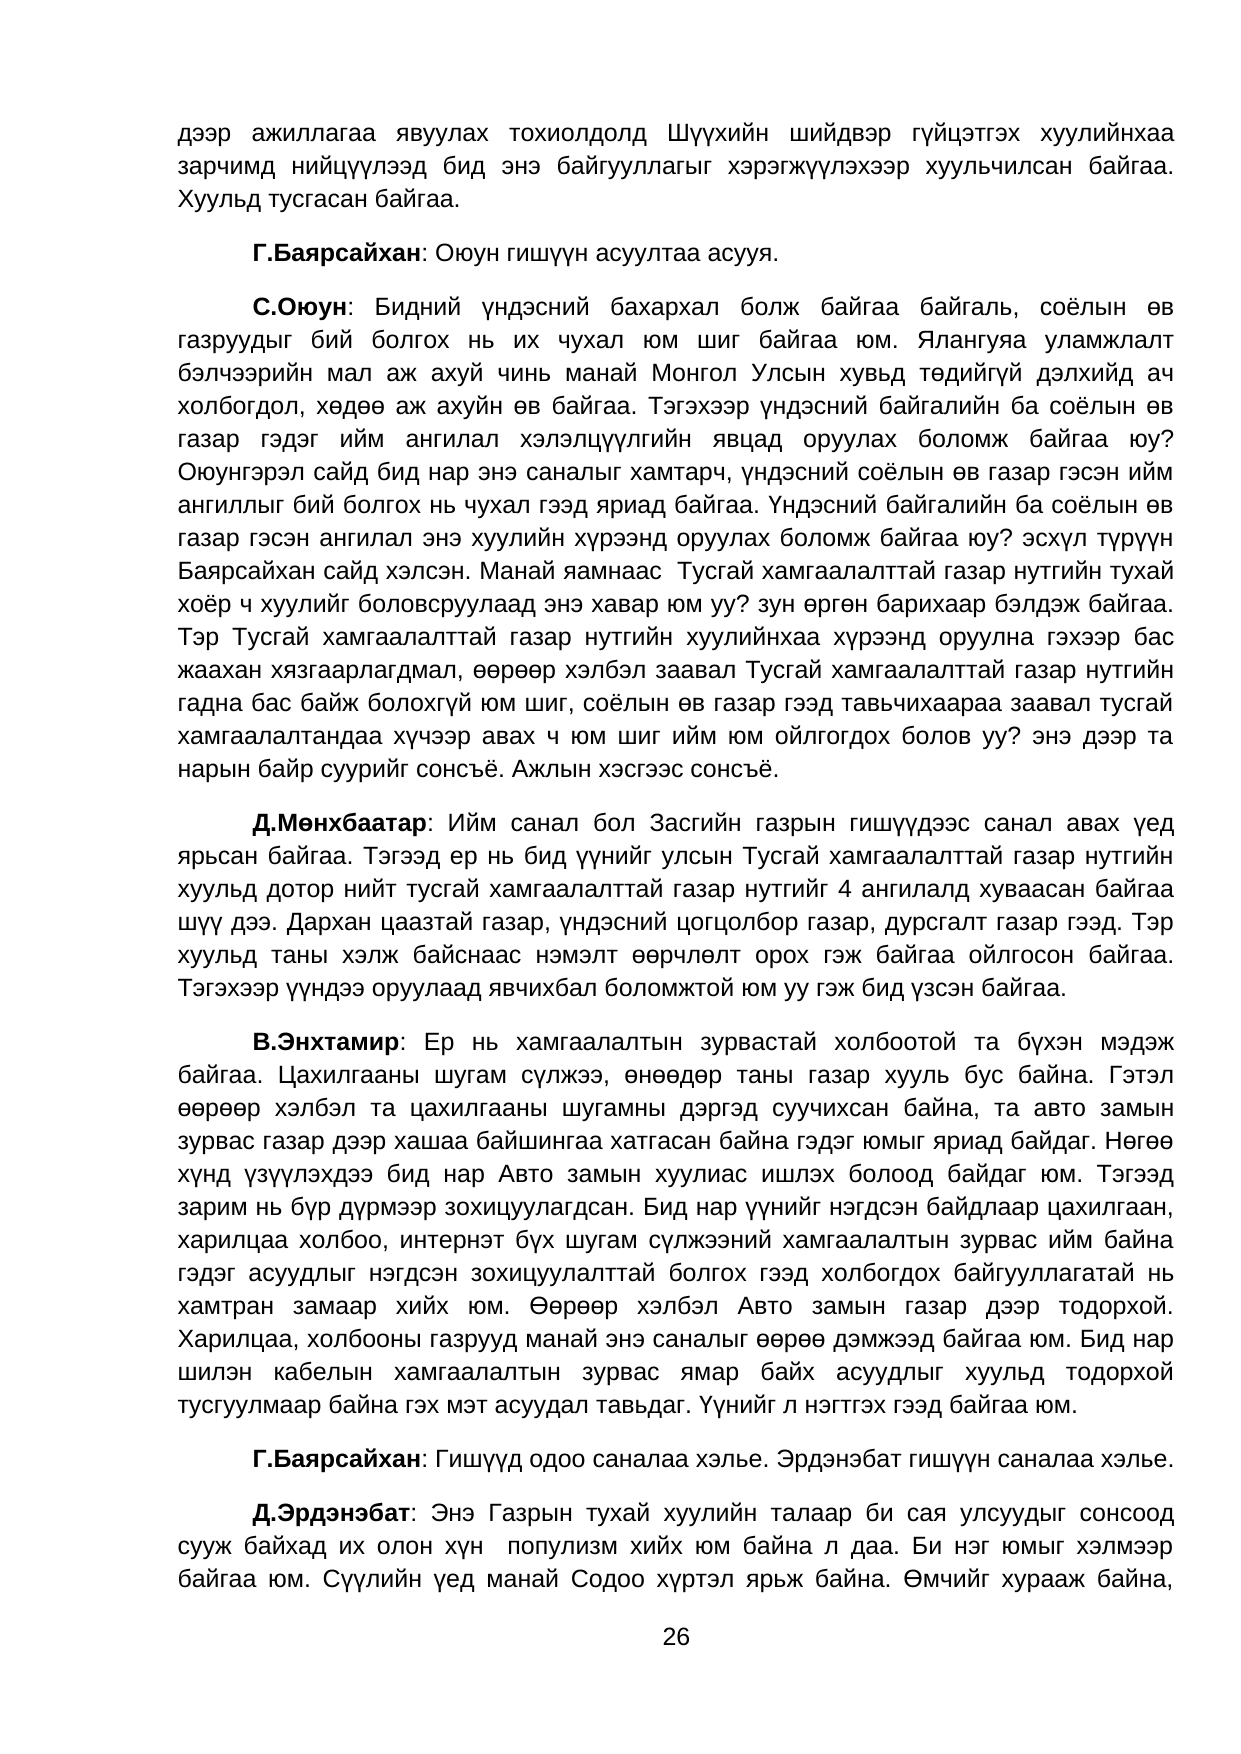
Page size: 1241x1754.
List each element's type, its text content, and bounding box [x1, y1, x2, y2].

text Д.Мөнхбаатар: Ийм санал бол Засгийн газрын гишүүдээс санал авах үед ярьсан байгаа. Тэгээд ер нь бид үүнийг улсын Тусгай хамгаалалттай газар нутгийн хуульд дотор нийт тусгай хамгаалалттай газар нутгийг 4 ангилалд хуваасан байгаа шүү дээ. Дархан цаазтай газар, үндэсний цогцолбор газар, дурсгалт газар гээд. Тэр хуульд таны хэлж байснаас нэмэлт өөрчлөлт орох гэж байгаа ойлгосон байгаа. Тэгэхээр үүндээ оруулаад явчихбал боломжтой юм уу гэж бид үзсэн байгаа. [177, 808, 1175, 1002]
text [177, 1498, 1175, 1593]
text Г.Баярсайхан: Оюун гишүүн асуултаа асууя. [177, 238, 1175, 267]
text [177, 118, 1175, 213]
text С.Оюун: Бидний үндэсний бахархал болж байгаа байгаль, соёлын өв газруудыг бий болгох нь их чухал юм шиг байгаа юм. Ялангуяа уламжлалт бэлчээрийн мал аж ахуй чинь манай Монгол Улсын хувьд төдийгүй дэлхийд ач холбогдол, хөдөө аж ахуйн өв байгаа. Тэгэхээр үндэсний байгалийн ба соёлын өв газар гэдэг ийм ангилал хэлэлцүүлгийн явцад оруулах боломж байгаа юу? Оюунгэрэл сайд бид нар энэ саналыг хамтарч, үндэсний соёлын өв газар гэсэн ийм ангиллыг бий болгох нь чухал гээд яриад байгаа. Үндэсний байгалийн ба соёлын өв газар гэсэн ангилал энэ хуулийн хүрээнд оруулах боломж байгаа юу? эсхүл түрүүн Баярсайхан сайд хэлсэн. Манай яамнаас Тусгай хамгаалалттай газар нутгийн тухай хоёр ч хуулийг боловсруулаад энэ хавар юм уу? зун өргөн барихаар бэлдэж байгаа. Тэр Тусгай хамгаалалттай газар нутгийн хуулийнхаа хүрээнд оруулна гэхээр бас жаахан хязгаарлагдмал, өөрөөр хэлбэл заавал Тусгай хамгаалалттай газар нутгийн гадна бас байж болохгүй юм шиг, соёлын өв газар гээд тавьчихаараа заавал тусгай хамгаалалтандаа хүчээр авах ч юм шиг ийм юм ойлгогдох болов уу? энэ дээр та нарын байр суурийг сонсъё. Ажлын хэсгээс сонсъё. [177, 292, 1175, 783]
text Г.Баярсайхан: Гишүүд одоо саналаа хэлье. Эрдэнэбат гишүүн саналаа хэлье. [177, 1444, 1175, 1473]
text В.Энхтамир: Ер нь хамгаалалтын зурвастай холбоотой та бүхэн мэдэж байгаа. Цахилгааны шугам сүлжээ, өнөөдөр таны газар хууль бус байна. Гэтэл өөрөөр хэлбэл та цахилгааны шугамны дэргэд суучихсан байна, та авто замын зурвас газар дээр хашаа байшингаа хатгасан байна гэдэг юмыг яриад байдаг. Нөгөө хүнд үзүүлэхдээ бид нар Авто замын хуулиас ишлэх болоод байдаг юм. Тэгээд зарим нь бүр дүрмээр зохицуулагдсан. Бид нар үүнийг нэгдсэн байдлаар цахилгаан, харилцаа холбоо, интернэт бүх шугам сүлжээний хамгаалалтын зурвас ийм байна гэдэг асуудлыг нэгдсэн зохицуулалттай болгох гээд холбогдох байгууллагатай нь хамтран замаар хийх юм. Өөрөөр хэлбэл Авто замын газар дээр тодорхой. Харилцаа, холбооны газрууд манай энэ саналыг өөрөө дэмжээд байгаа юм. Бид нар шилэн кабелын хамгаалалтын зурвас ямар байх асуудлыг хуульд тодорхой тусгуулмаар байна гэх мэт асуудал тавьдаг. Үүнийг л нэгтгэх гээд байгаа юм. [177, 1027, 1175, 1419]
